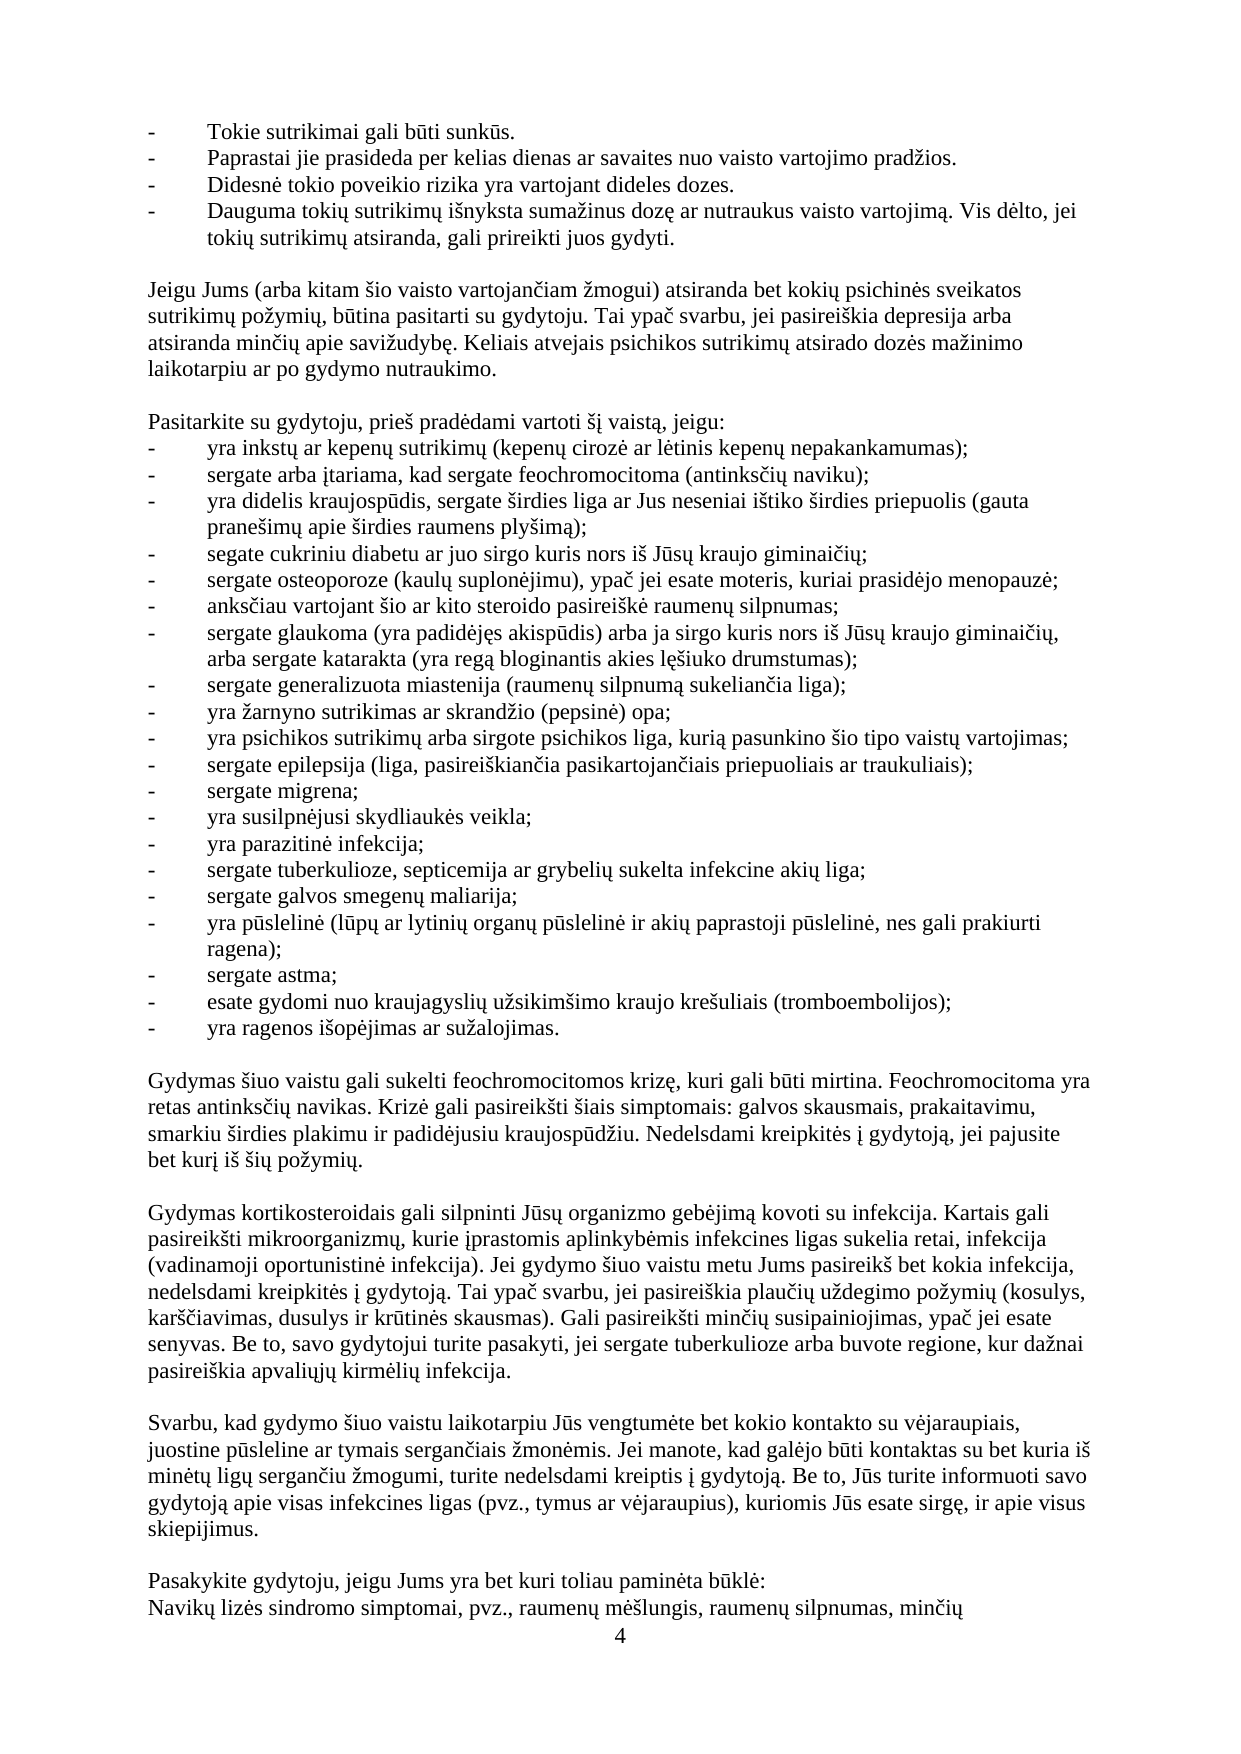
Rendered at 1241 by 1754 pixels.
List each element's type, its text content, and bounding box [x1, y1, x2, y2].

list sergate generalizuota miastenija (raumenų silpnumą sukeliančia liga); [148, 672, 1093, 698]
list Pasitarkite su gydytoju, prieš pradėdami vartoti šį vaistą, jeigu: [148, 408, 1093, 434]
list sergate astma; [148, 961, 1093, 988]
list Jeigu Jums (arba kitam šio vaisto vartojančiam žmogui) atsiranda bet kokių psichinės sveikatos sutrikimų požymių, būtina pasitarti su gydytoju. Tai ypač svarbu, jei pasireiškia depresija arba atsiranda minčių apie savižudybę. Keliais atvejais psichikos sutrikimų atsirado dozės mažinimo laikotarpiu ar po gydymo nutraukimo. [148, 276, 1093, 382]
list Tokie sutrikimai gali būti sunkūs. [148, 118, 1093, 144]
list yra inkstų ar kepenų sutrikimų (kepenų cirozė ar lėtinis kepenų nepakankamumas); [148, 434, 1093, 461]
list yra ragenos išopėjimas ar sužalojimas. [148, 1014, 1093, 1041]
list Pasakykite gydytoju, jeigu Jums yra bet kuri toliau paminėta būklė: [148, 1568, 1093, 1594]
list sergate osteoporoze (kaulų suplonėjimu), ypač jei esate moteris, kuriai prasidėjo menopauzė; [148, 566, 1093, 592]
list yra susilpnėjusi skydliaukės veikla; [148, 803, 1093, 830]
list yra parazitinė infekcija; [148, 830, 1093, 856]
list anksčiau vartojant šio ar kito steroido pasireiškė raumenų silpnumas; [148, 592, 1093, 619]
list yra pūslelinė (lūpų ar lytinių organų pūslelinė ir akių paprastoji pūslelinė, nes gali prakiurti ragena); [148, 909, 1093, 961]
list Gydymas kortikosteroidais gali silpninti Jūsų organizmo gebėjimą kovoti su infekcija. Kartais gali pasireikšti mikroorganizmų, kurie įprastomis aplinkybėmis infekcines ligas sukelia retai, infekcija (vadinamoji oportunistinė infekcija). Jei gydymo šiuo vaistu metu Jums pasireikš bet kokia infekcija, nedelsdami kreipkitės į gydytoją. Tai ypač svarbu, jei pasireiškia plaučių uždegimo požymių (kosulys, karščiavimas, dusulys ir krūtinės skausmas). Gali pasireikšti minčių susipainiojimas, ypač jei esate senyvas. Be to, savo gydytojui turite pasakyti, jei sergate tuberkulioze arba buvote regione, kur dažnai pasireiškia apvaliųjų kirmėlių infekcija. [148, 1199, 1093, 1383]
list sergate migrena; [148, 777, 1093, 803]
list sergate glaukoma (yra padidėjęs akispūdis) arba ja sirgo kuris nors iš Jūsų kraujo giminaičių, arba sergate katarakta (yra regą bloginantis akies lęšiuko drumstumas); [148, 619, 1093, 672]
list segate cukriniu diabetu ar juo sirgo kuris nors iš Jūsų kraujo giminaičių; [148, 540, 1093, 566]
list yra psichikos sutrikimų arba sirgote psichikos liga, kurią pasunkino šio tipo vaistų vartojimas; [148, 724, 1093, 751]
list Dauguma tokių sutrikimų išnyksta sumažinus dozę ar nutraukus vaisto vartojimą. Vis dėlto, jei tokių sutrikimų atsiranda, gali prireikti juos gydyti. [148, 197, 1093, 250]
list sergate arba įtariama, kad sergate feochromocitoma (antinksčių naviku); [148, 461, 1093, 487]
list Gydymas šiuo vaistu gali sukelti feochromocitomos krizę, kuri gali būti mirtina. Feochromocitoma yra retas antinksčių navikas. Krizė gali pasireikšti šiais simptomais: galvos skausmais, prakaitavimu, smarkiu širdies plakimu ir padidėjusiu kraujospūdžiu. Nedelsdami kreipkitės į gydytoją, jei pajusite bet kurį iš šių požymių. [148, 1067, 1093, 1172]
list Paprastai jie prasideda per kelias dienas ar savaites nuo vaisto vartojimo pradžios. [148, 144, 1093, 171]
list sergate tuberkulioze, septicemija ar grybelių sukelta infekcine akių liga; [148, 856, 1093, 882]
list sergate epilepsija (liga, pasireiškiančia pasikartojančiais priepuoliais ar traukuliais); [148, 751, 1093, 777]
list yra didelis kraujospūdis, sergate širdies liga ar Jus neseniai ištiko širdies priepuolis (gauta pranešimų apie širdies raumens plyšimą); [148, 487, 1093, 540]
list yra žarnyno sutrikimas ar skrandžio (pepsinė) opa; [148, 698, 1093, 724]
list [148, 1594, 1093, 1620]
list Didesnė tokio poveikio rizika yra vartojant dideles dozes. [148, 171, 1093, 197]
list sergate galvos smegenų maliarija; [148, 882, 1093, 909]
list esate gydomi nuo kraujagyslių užsikimšimo kraujo krešuliais (tromboembolijos); [148, 988, 1093, 1014]
list Svarbu, kad gydymo šiuo vaistu laikotarpiu Jūs vengtumėte bet kokio kontakto su vėjaraupiais, juostine pūsleline ar tymais sergančiais žmonėmis. Jei manote, kad galėjo būti kontaktas su bet kuria iš minėtų ligų sergančiu žmogumi, turite nedelsdami kreiptis į gydytoją. Be to, Jūs turite informuoti savo gydytoją apie visas infekcines ligas (pvz., tymus ar vėjaraupius), kuriomis Jūs esate sirgę, ir apie visus skiepijimus. [148, 1409, 1093, 1541]
